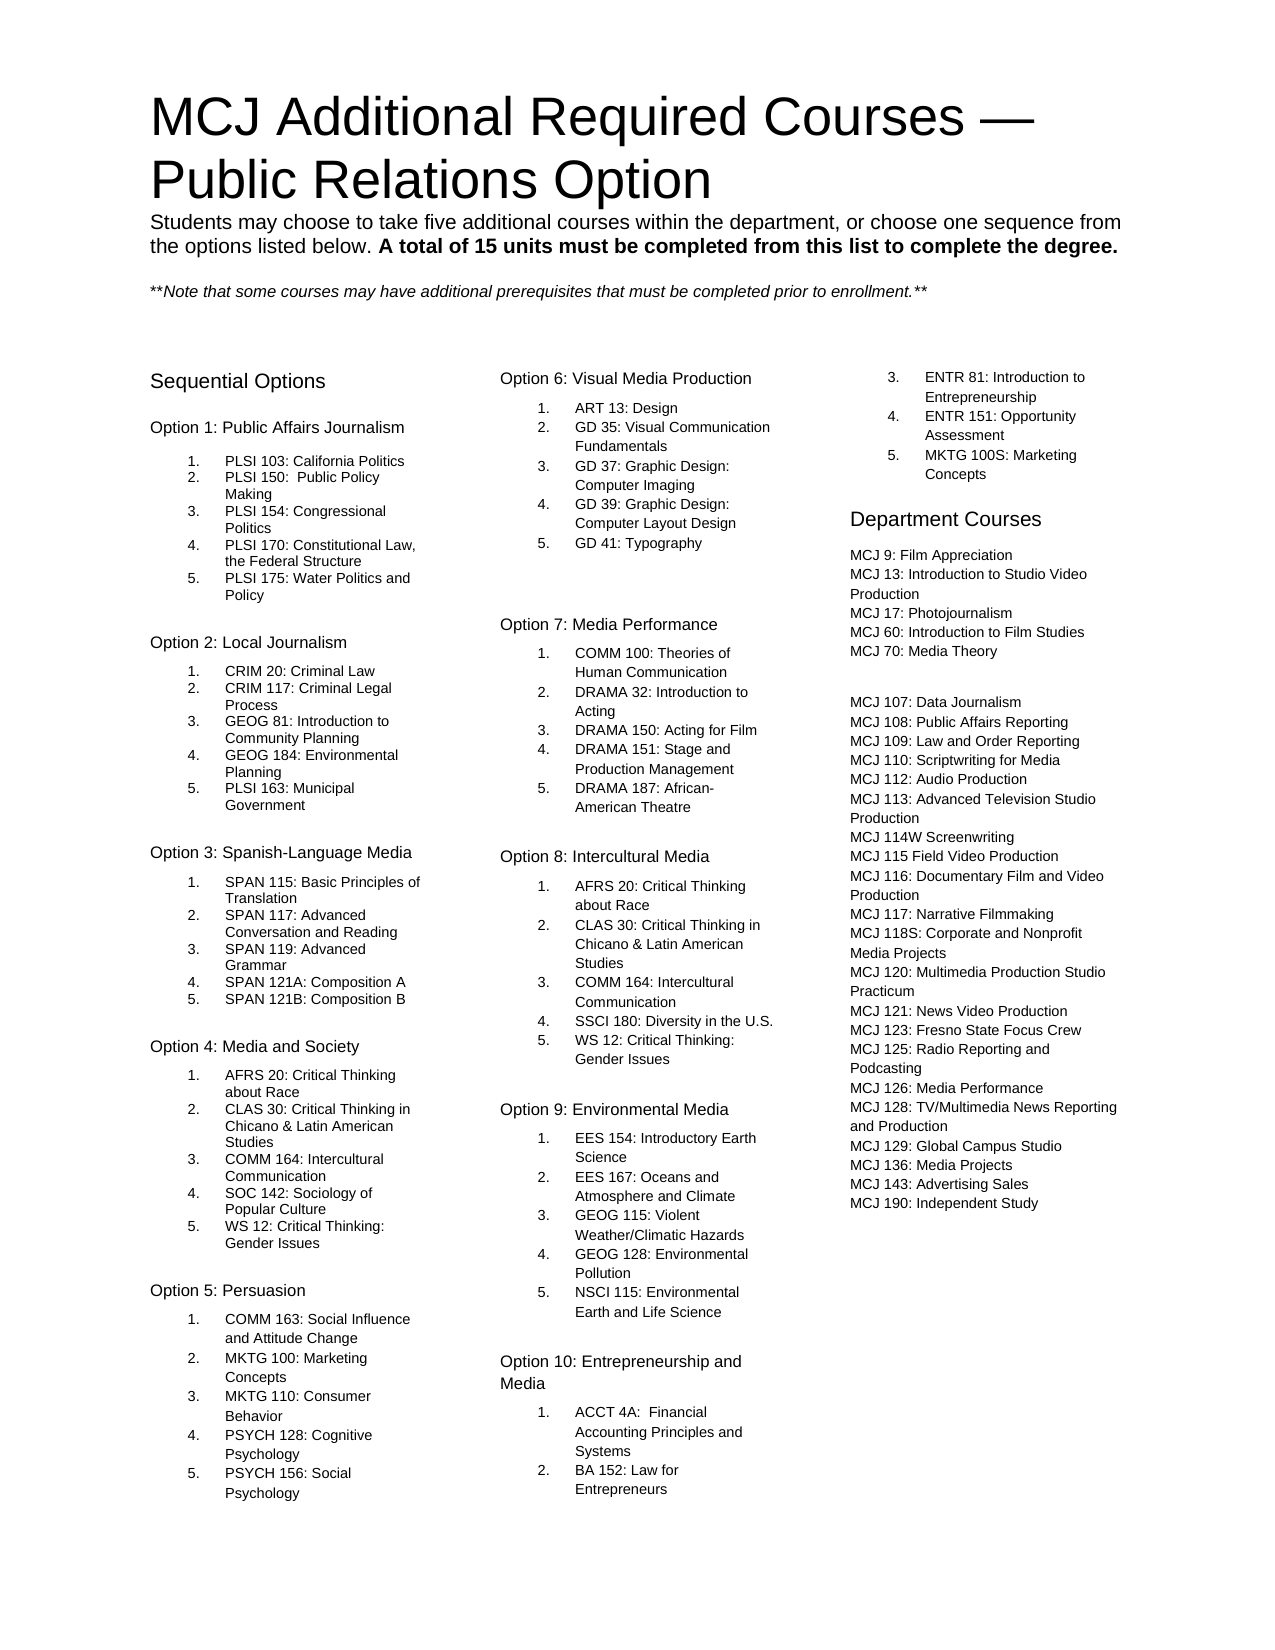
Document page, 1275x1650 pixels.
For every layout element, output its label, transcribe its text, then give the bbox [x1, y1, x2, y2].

list PLSI 163: Municipal Government [187, 780, 425, 814]
text MCJ 143: Advertising Sales [850, 1176, 1125, 1192]
list ENTR 151: Opportunity Assessment [887, 408, 1125, 444]
text MCJ 125: Radio Reporting and Podcasting [850, 1041, 1125, 1077]
list PSYCH 128: Cognitive Psychology [187, 1426, 425, 1462]
list COMM 164: Intercultural Communication [187, 1151, 425, 1184]
text MCJ 136: Media Projects [850, 1156, 1125, 1173]
list ART 13: Design [537, 399, 775, 416]
text MCJ 9: Film Appreciation [850, 547, 1125, 563]
list SPAN 119: Advanced Grammar [187, 940, 425, 974]
list SPAN 121A: Composition A [187, 974, 425, 991]
list GD 39: Graphic Design: Computer Layout Design [537, 496, 775, 532]
list AFRS 20: Critical Thinking about Race [537, 878, 775, 914]
list SPAN 117: Advanced Conversation and Reading [187, 907, 425, 940]
list SOC 142: Sociology of Popular Culture [187, 1184, 425, 1218]
list CRIM 117: Criminal Legal Process [187, 679, 425, 713]
list GD 41: Typography [537, 534, 775, 581]
subtitle Sequential Options Option 1: Public Affairs Journalism [150, 369, 425, 437]
subtitle Option 2: Local Journalism [150, 632, 425, 652]
list DRAMA 150: Acting for Film [537, 722, 775, 738]
list COMM 164: Intercultural Communication [537, 974, 775, 1010]
list PLSI 103: California Politics [187, 452, 425, 469]
text MCJ 108: Public Affairs Reporting [850, 713, 1125, 730]
list EES 154: Introductory Earth Science [537, 1130, 775, 1166]
text MCJ 107: Data Journalism [850, 694, 1125, 711]
list GEOG 184: Environmental Planning [187, 747, 425, 780]
list MKTG 100S: Marketing Concepts [887, 446, 1125, 482]
list DRAMA 32: Introduction to Acting [537, 683, 775, 719]
text MCJ 70: Media Theory [850, 643, 1125, 690]
text MCJ 110: Scriptwriting for Media [850, 752, 1125, 768]
list WS 12: Critical Thinking: Gender Issues [537, 1032, 775, 1068]
text MCJ 116: Documentary Film and Video Production [850, 867, 1125, 903]
text MCJ 123: Fresno State Focus Crew [850, 1022, 1125, 1038]
list SPAN 121B: Composition B [187, 991, 425, 1007]
list PLSI 154: Congressional Politics [187, 503, 425, 536]
list CLAS 30: Critical Thinking in Chicano & Latin American Studies [537, 916, 775, 971]
list AFRS 20: Critical Thinking about Race [187, 1067, 425, 1100]
list SPAN 115: Basic Principles of Translation [187, 873, 425, 907]
list GEOG 81: Introduction to Community Planning [187, 713, 425, 747]
text MCJ 121: News Video Production [850, 1002, 1125, 1019]
text MCJ 117: Narrative Filmmaking [850, 906, 1125, 923]
list GEOG 115: Violent Weather/Climatic Hazards [537, 1207, 775, 1243]
list GEOG 128: Environmental Pollution [537, 1245, 775, 1281]
list PLSI 175: Water Politics and Policy [187, 570, 425, 603]
list GD 35: Visual Communication Fundamentals [537, 419, 775, 455]
subtitle Option 6: Visual Media Production [500, 369, 775, 388]
text MCJ 129: Global Campus Studio [850, 1137, 1125, 1154]
list MKTG 100: Marketing Concepts [187, 1349, 425, 1385]
text MCJ 112: Audio Production [850, 771, 1125, 788]
text MCJ 17: Photojournalism [850, 604, 1125, 621]
list CLAS 30: Critical Thinking in Chicano & Latin American Studies [187, 1100, 425, 1151]
list DRAMA 187: African-American Theatre [537, 779, 775, 816]
subtitle Option 9: Environmental Media [500, 1099, 775, 1119]
list WS 12: Critical Thinking: Gender Issues [187, 1218, 425, 1251]
list MKTG 110: Consumer Behavior [187, 1388, 425, 1424]
text MCJ 109: Law and Order Reporting [850, 732, 1125, 749]
text MCJ 128: TV/Multimedia News Reporting and Production [850, 1099, 1125, 1135]
text MCJ 114W Screenwriting [850, 829, 1125, 846]
subtitle Option 5: Persuasion [150, 1281, 425, 1300]
text MCJ 13: Introduction to Studio Video Production [850, 566, 1125, 602]
list PLSI 150: Public Policy Making [187, 469, 425, 503]
subtitle Department Courses [850, 507, 1125, 531]
list GD 37: Graphic Design: Computer Imaging [537, 457, 775, 493]
text MCJ 118S: Corporate and Nonprofit Media Projects [850, 925, 1125, 961]
list CRIM 20: Criminal Law [187, 663, 425, 679]
subtitle Option 4: Media and Society [150, 1037, 425, 1056]
list SSCI 180: Diversity in the U.S. [537, 1012, 775, 1029]
list ACCT 4A: Financial Accounting Principles and Systems [537, 1404, 775, 1459]
text MCJ 60: Introduction to Film Studies [850, 624, 1125, 641]
text MCJ 120: Multimedia Production Studio Practicum [850, 964, 1125, 1000]
list PLSI 170: Constitutional Law, the Federal Structure [187, 536, 425, 570]
text MCJ 113: Advanced Television Studio Production [850, 790, 1125, 826]
text MCJ 126: Media Performance [850, 1079, 1125, 1096]
list BA 152: Law for Entrepreneurs [537, 1462, 775, 1498]
list NSCI 115: Environmental Earth and Life Science [537, 1284, 775, 1320]
subtitle Option 8: Intercultural Media [500, 847, 775, 866]
list PSYCH 156: Social Psychology [187, 1465, 425, 1501]
subtitle Option 7: Media Performance [500, 614, 775, 633]
subtitle Option 10: Entrepreneurship and Media [500, 1352, 775, 1393]
list ENTR 81: Introduction to Entrepreneurship [887, 369, 1125, 405]
text MCJ 190: Independent Study [850, 1195, 1125, 1212]
list DRAMA 151: Stage and Production Management [537, 741, 775, 777]
list COMM 100: Theories of Human Communication [537, 645, 775, 681]
list COMM 163: Social Influence and Attitude Change [187, 1311, 425, 1347]
text MCJ 115 Field Video Production [850, 848, 1125, 865]
list EES 167: Oceans and Atmosphere and Climate [537, 1168, 775, 1204]
subtitle Option 3: Spanish-Language Media [150, 843, 425, 862]
